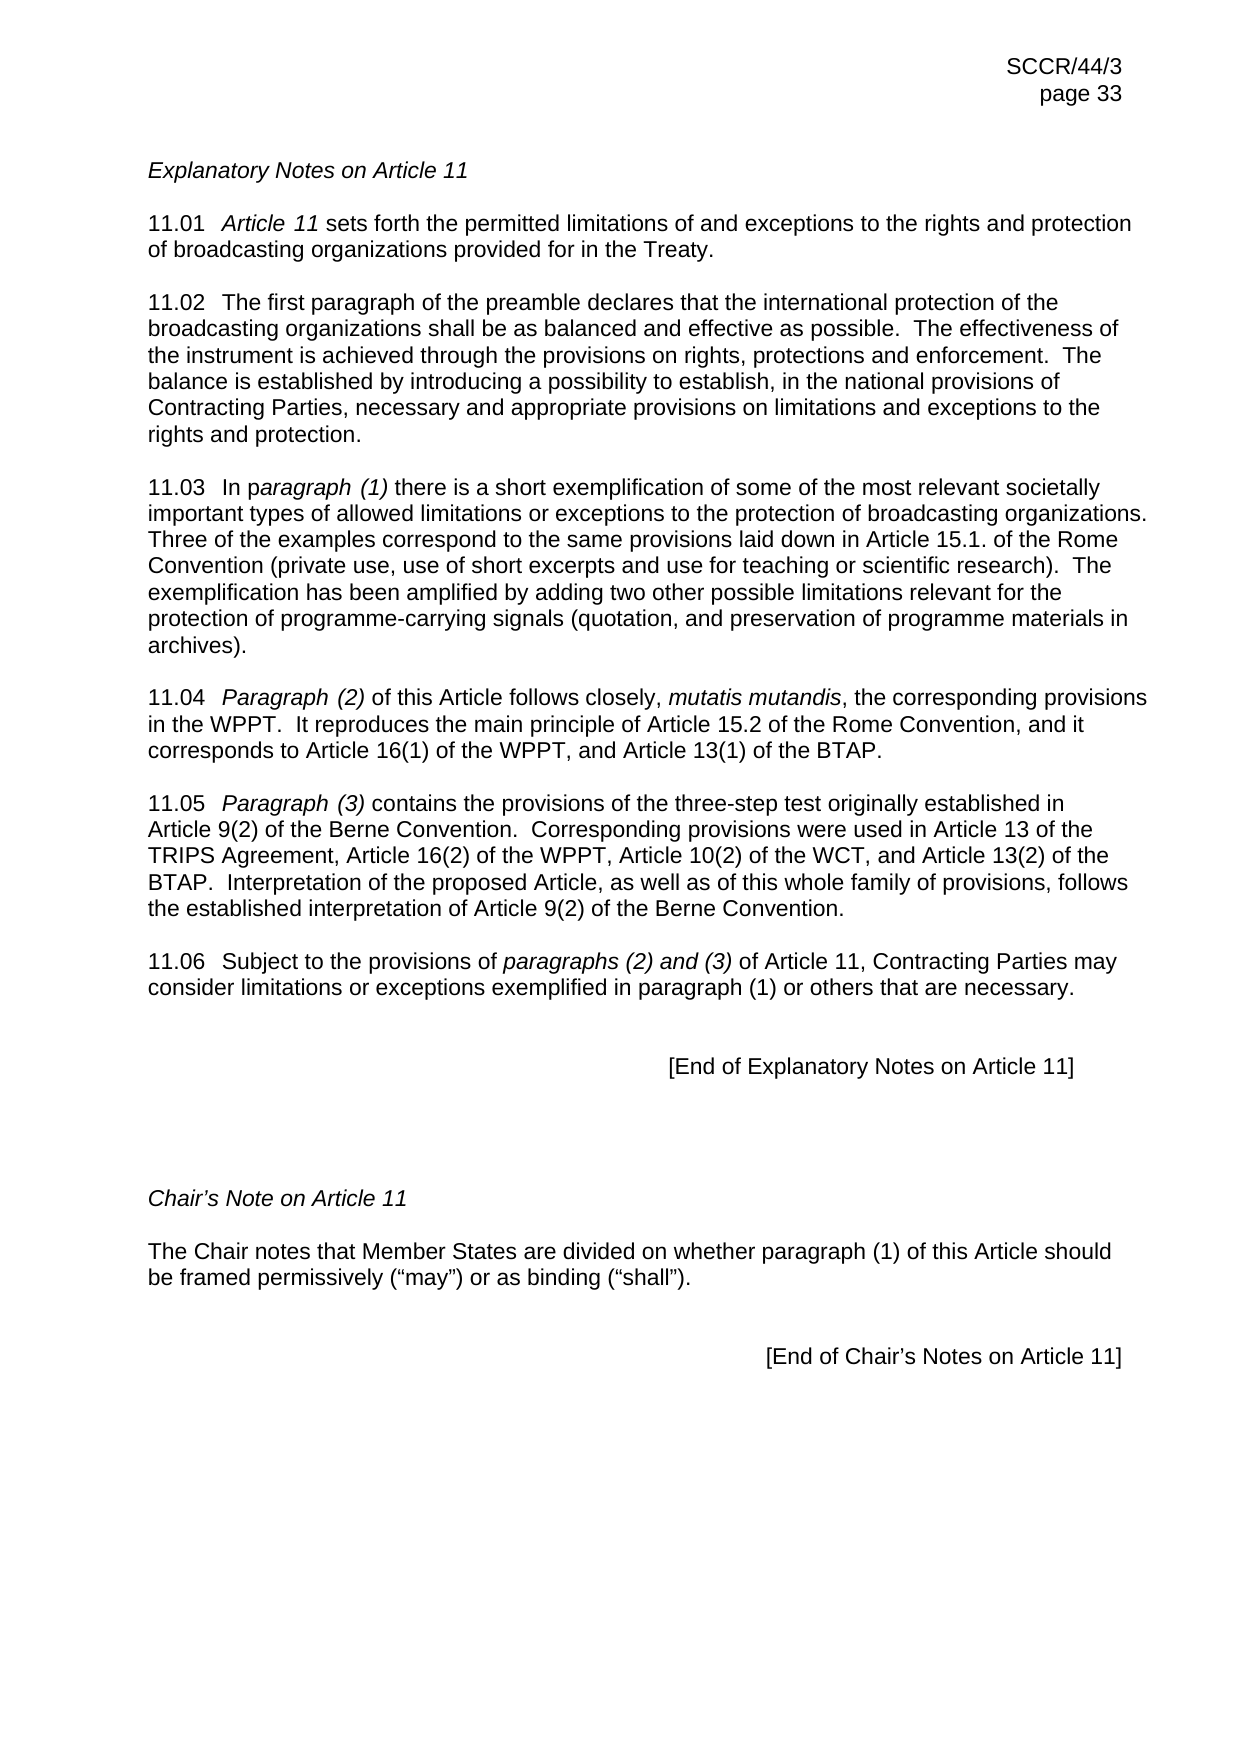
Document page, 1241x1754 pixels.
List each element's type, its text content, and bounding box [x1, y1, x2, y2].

text Chair’s Note on Article 11 [148, 1185, 1122, 1211]
text 11.02 The first paragraph of the preamble declares that the international protection of the broadcasting organizations shall be as balanced and effective as possible. The effectiveness of the instrument is achieved through the provisions on rights, protections and enforcement. The balance is established by introducing a possibility to establish, in the national provisions of Contracting Parties, necessary and appropriate provisions on limitations and exceptions to the rights and protection. [148, 289, 1152, 447]
text The Chair notes that Member States are divided on whether paragraph (1) of this Article should be framed permissively (“may”) or as binding (“shall”). [148, 1238, 1122, 1290]
text [End of Chair’s Notes on Article 11] [148, 1343, 1122, 1369]
text 11.01 Article 11 sets forth the permitted limitations of and exceptions to the rights and protection of broadcasting organizations provided for in the Treaty. [148, 210, 1152, 263]
text 11.03 In paragraph (1) there is a short exemplification of some of the most relevant societally important types of allowed limitations or exceptions to the protection of broadcasting organizations. Three of the examples correspond to the same provisions laid down in Article 15.1. of the Rome Convention (private use, use of short excerpts and use for teaching or scientific research). The exemplification has been amplified by adding two other possible limitations relevant for the protection of programme-carrying signals (quotation, and preservation of programme materials in archives). [148, 473, 1152, 658]
text [End of Explanatory Notes on Article 11] [620, 1053, 1122, 1079]
text Explanatory Notes on Article 11 [148, 157, 1152, 183]
text 11.05 Paragraph (3) contains the provisions of the three-step test originally established in Article 9(2) of the Berne Convention. Corresponding provisions were used in Article 13 of the TRIPS Agreement, Article 16(2) of the WPPT, Article 10(2) of the WCT, and Article 13(2) of the BTAP. Interpretation of the proposed Article, as well as of this whole family of provisions, follows the established interpretation of Article 9(2) of the Berne Convention. [148, 790, 1152, 921]
text 11.06 Subject to the provisions of paragraphs (2) and (3) of Article 11, Contracting Parties may consider limitations or exceptions exemplified in paragraph (1) or others that are necessary. [148, 948, 1152, 1001]
text 11.04 Paragraph (2) of this Article follows closely, mutatis mutandis, the corresponding provisions in the WPPT. It reproduces the main principle of Article 15.2 of the Rome Convention, and it corresponds to Article 16(1) of the WPPT, and Article 13(1) of the BTAP. [148, 684, 1152, 763]
